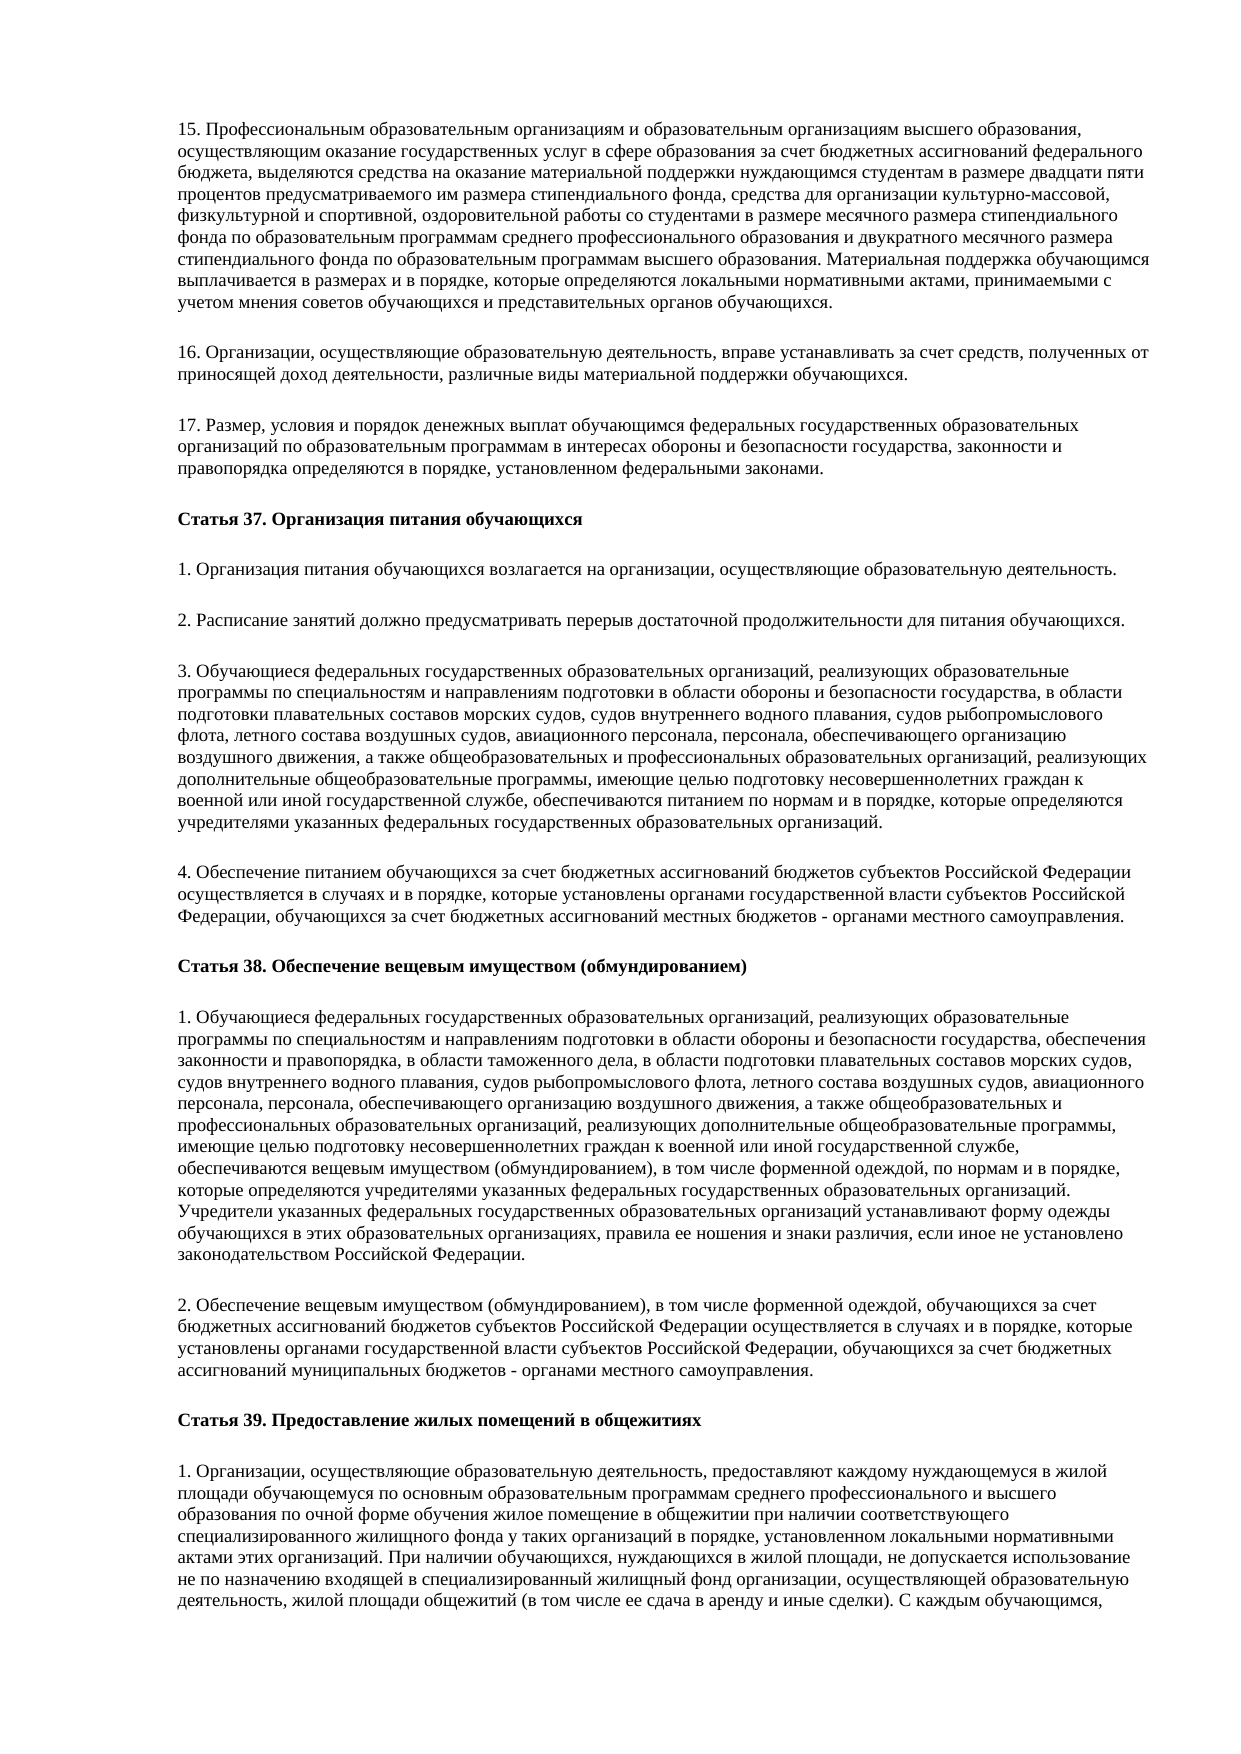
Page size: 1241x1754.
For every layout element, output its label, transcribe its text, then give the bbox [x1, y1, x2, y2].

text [177, 1460, 1152, 1611]
text 2. Расписание занятий должно предусматривать перерыв достаточной продолжительности для питания обучающихся. [177, 609, 1152, 631]
text 4. Обеспечение питанием обучающихся за счет бюджетных ассигнований бюджетов субъектов Российской Федерации осуществляется в случаях и в порядке, которые установлены органами государственной власти субъектов Российской Федерации, обучающихся за счет бюджетных ассигнований местных бюджетов - органами местного самоуправления. [177, 861, 1152, 926]
text Статья 37. Организация питания обучающихся [177, 507, 1152, 529]
text 16. Организации, осуществляющие образовательную деятельность, вправе устанавливать за счет средств, полученных от приносящей доход деятельности, различные виды материальной поддержки обучающихся. [177, 341, 1152, 384]
text 1. Обучающиеся федеральных государственных образовательных организаций, реализующих образовательные программы по специальностям и направлениям подготовки в области обороны и безопасности государства, обеспечения законности и правопорядка, в области таможенного дела, в области подготовки плавательных составов морских судов, судов внутреннего водного плавания, судов рыбопромыслового флота, летного состава воздушных судов, авиационного персонала, персонала, обеспечивающего организацию воздушного движения, а также общеобразовательных и профессиональных образовательных организаций, реализующих дополнительные общеобразовательные программы, имеющие целью подготовку несовершеннолетних граждан к военной или иной государственной службе, обеспечиваются вещевым имуществом (обмундированием), в том числе форменной одеждой, по нормам и в порядке, которые определяются учредителями указанных федеральных государственных образовательных организаций. Учредители указанных федеральных государственных образовательных организаций устанавливают форму одежды обучающихся в этих образовательных организациях, правила ее ношения и знаки различия, если иное не установлено законодательством Российской Федерации. [177, 1006, 1152, 1265]
text Статья 39. Предоставление жилых помещений в общежитиях [177, 1409, 1152, 1431]
text 17. Размер, условия и порядок денежных выплат обучающимся федеральных государственных образовательных организаций по образовательным программам в интересах обороны и безопасности государства, законности и правопорядка определяются в порядке, установленном федеральными законами. [177, 414, 1152, 478]
text 3. Обучающиеся федеральных государственных образовательных организаций, реализующих образовательные программы по специальностям и направлениям подготовки в области обороны и безопасности государства, в области подготовки плавательных составов морских судов, судов внутреннего водного плавания, судов рыбопромыслового флота, летного состава воздушных судов, авиационного персонала, персонала, обеспечивающего организацию воздушного движения, а также общеобразовательных и профессиональных образовательных организаций, реализующих дополнительные общеобразовательные программы, имеющие целью подготовку несовершеннолетних граждан к военной или иной государственной службе, обеспечиваются питанием по нормам и в порядке, которые определяются учредителями указанных федеральных государственных образовательных организаций. [177, 660, 1152, 832]
text 2. Обеспечение вещевым имуществом (обмундированием), в том числе форменной одеждой, обучающихся за счет бюджетных ассигнований бюджетов субъектов Российской Федерации осуществляется в случаях и в порядке, которые установлены органами государственной власти субъектов Российской Федерации, обучающихся за счет бюджетных ассигнований муниципальных бюджетов - органами местного самоуправления. [177, 1294, 1152, 1380]
text 15. Профессиональным образовательным организациям и образовательным организациям высшего образования, осуществляющим оказание государственных услуг в сфере образования за счет бюджетных ассигнований федерального бюджета, выделяются средства на оказание материальной поддержки нуждающимся студентам в размере двадцати пяти процентов предусматриваемого им размера стипендиального фонда, средства для организации культурно-массовой, физкультурной и спортивной, оздоровительной работы со студентами в размере месячного размера стипендиального фонда по образовательным программам среднего профессионального образования и двукратного месячного размера стипендиального фонда по образовательным программам высшего образования. Материальная поддержка обучающимся выплачивается в размерах и в порядке, которые определяются локальными нормативными актами, принимаемыми с учетом мнения советов обучающихся и представительных органов обучающихся. [177, 118, 1152, 312]
text 1. Организация питания обучающихся возлагается на организации, осуществляющие образовательную деятельность. [177, 558, 1152, 580]
text Статья 38. Обеспечение вещевым имуществом (обмундированием) [177, 955, 1152, 977]
